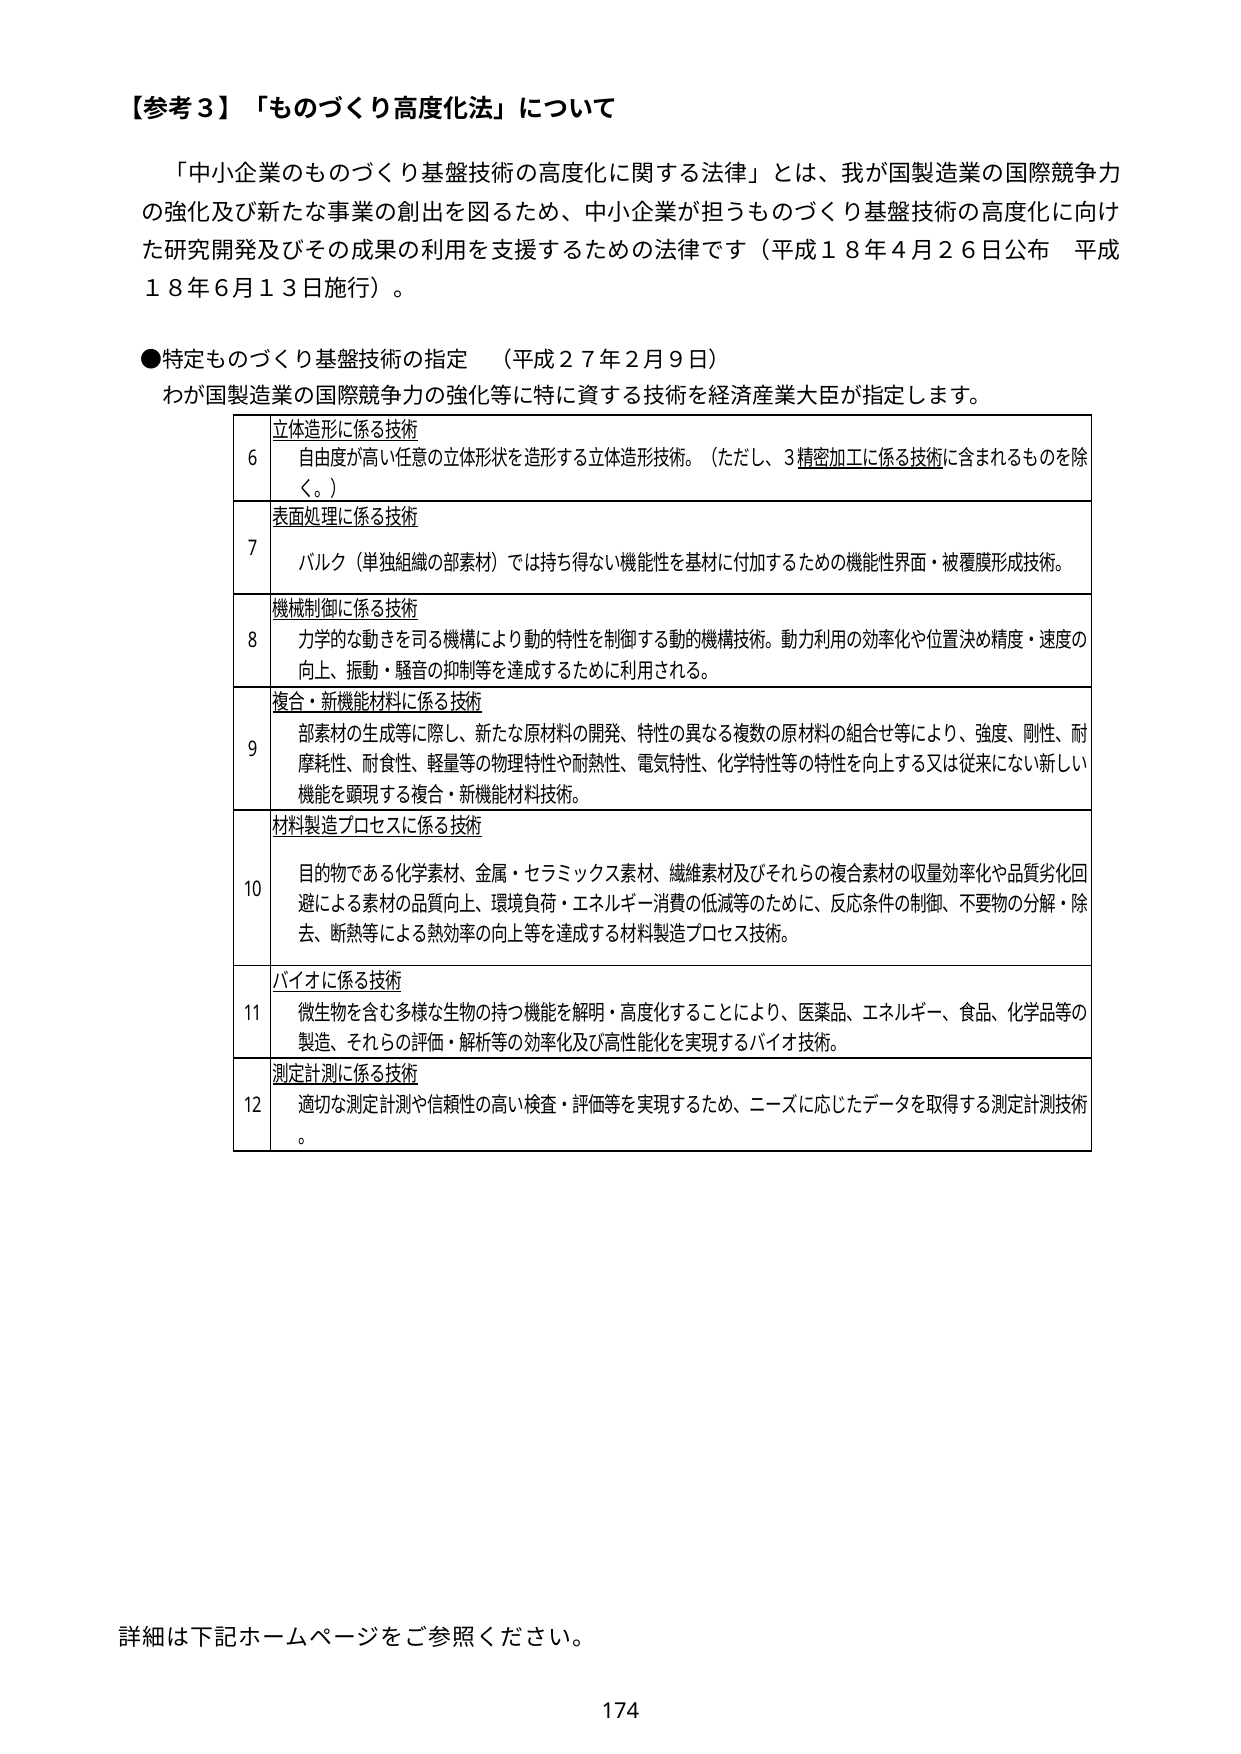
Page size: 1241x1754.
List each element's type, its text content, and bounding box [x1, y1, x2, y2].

text 「中小企業のものづくり基盤技術の高度化に関する法律」とは、我が国製造業の国際競争力の強化及び新たな事業の創出を図るため、中小企業が担うものづくり基盤技術の高度化に向けた研究開発及びその成果の利用を支援するための法律です（平成１８年４月２６日公布 平成１８年６月１３日施行）。 [118, 155, 1122, 303]
text 詳細は下記ホームページをご参照ください。 [118, 1619, 1122, 1652]
text 【参考３】「ものづくり高度化法」について [118, 89, 1122, 125]
text わが国製造業の国際競争力の強化等に特に資する技術を経済産業大臣が指定します。 [118, 378, 1122, 410]
text ●特定ものづくり基盤技術の指定 （平成２７年２月９日） [118, 342, 1122, 374]
